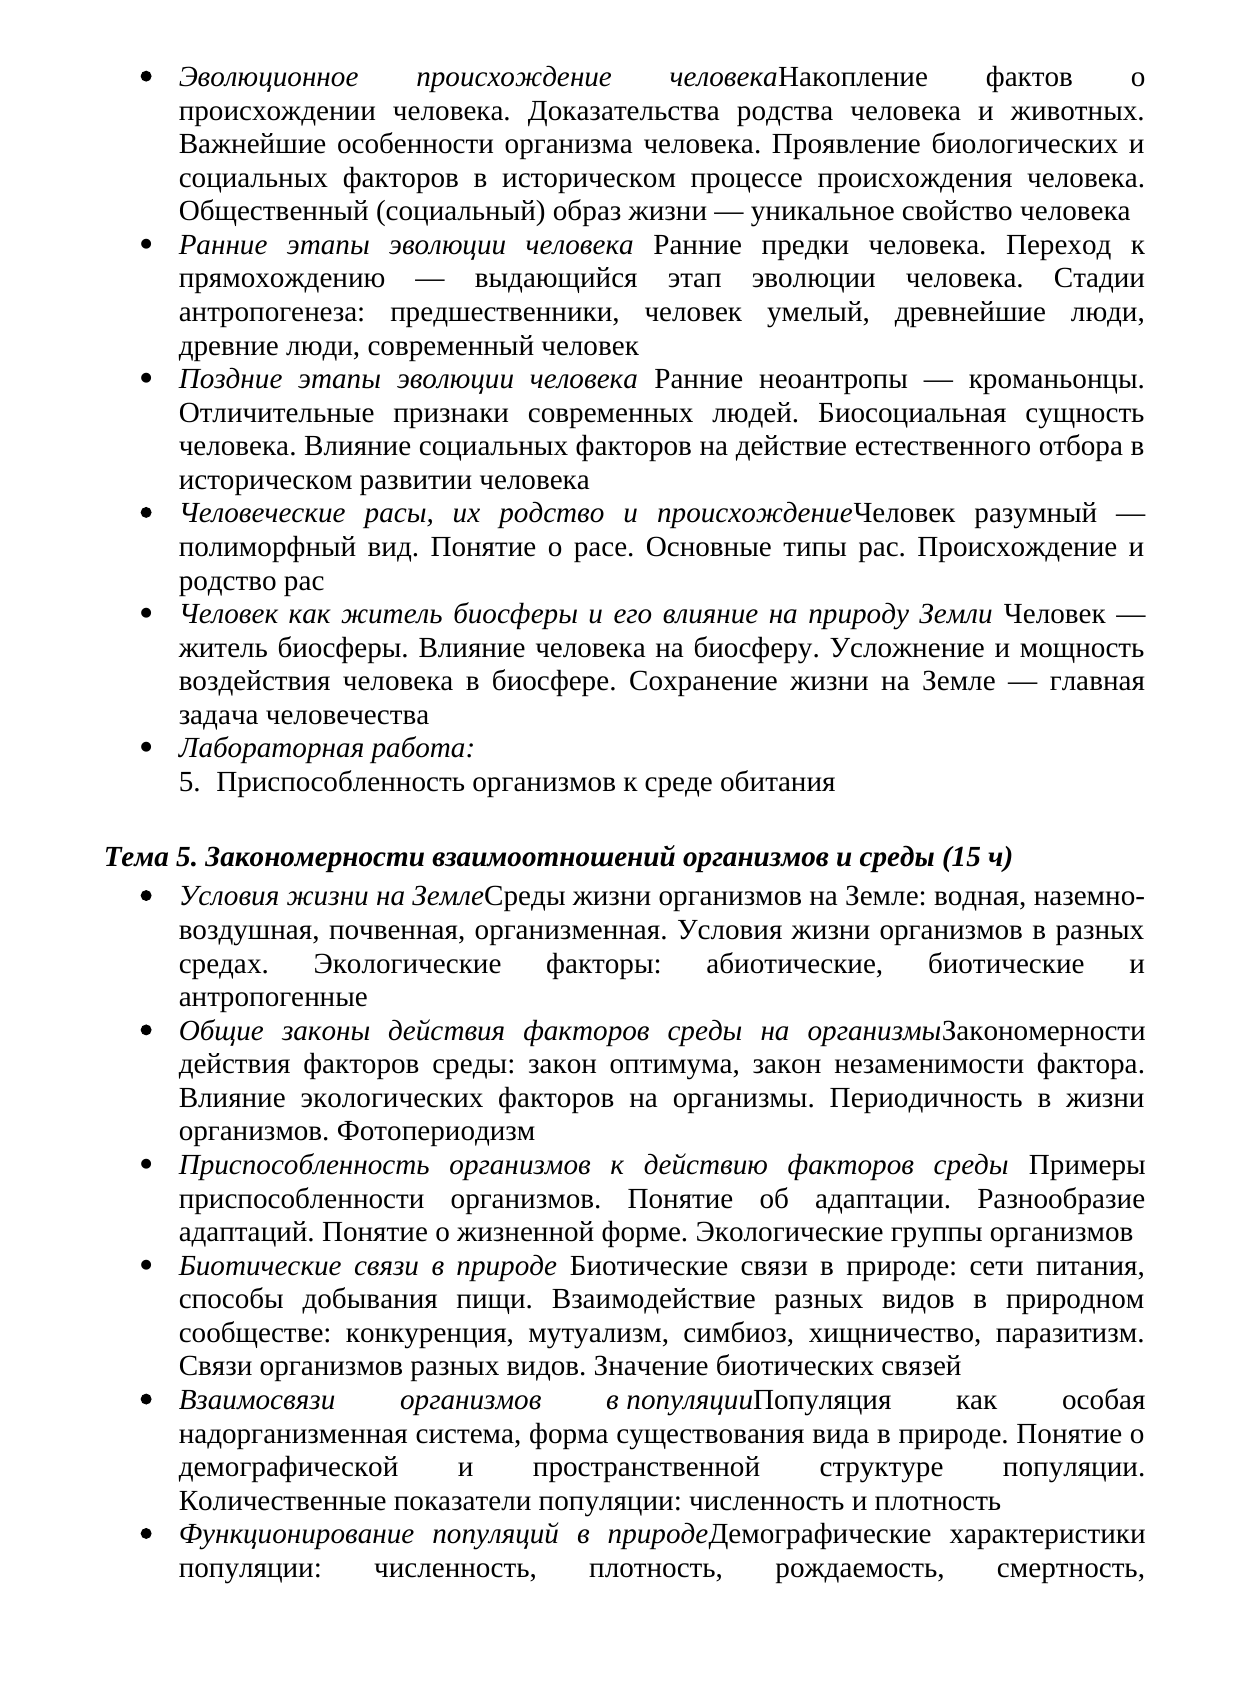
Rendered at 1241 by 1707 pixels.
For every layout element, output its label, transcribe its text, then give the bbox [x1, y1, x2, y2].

list Общие законы действия факторов среды на организмыЗакономерности действия факторов среды: закон оптимума, закон незаменимости фактора. Влияние экологических факторов на организмы. Периодичность в жизни организмов. Фотопериодизм [141, 1013, 1146, 1147]
list Поздние этапы эволюции человека Ранние неоантропы — кроманьонцы. Отличительные признаки современных людей. Биосоциальная сущность человека. Влияние социальных факторов на действие естественного отбора в историческом развитии человека [141, 361, 1146, 495]
list Ранние этапы эволюции человека Ранние предки человека. Переход к прямохождению — выдающийся этап эволюции человека. Стадии антропогенеза: предшественники, человек умелый, древнейшие люди, древние люди, современный человек [141, 227, 1146, 361]
list Приспособленность организмов к среде обитания [178, 764, 1146, 798]
list Приспособленность организмов к действию факторов среды Примеры приспособленности организмов. Понятие об адаптации. Разнообразие адаптаций. Понятие о жизненной форме. Экологические группы организмов [141, 1147, 1146, 1248]
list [141, 1516, 1146, 1583]
list Человек как житель биосферы и его влияние на природу Земли Человек — житель биосферы. Влияние человека на биосферу. Усложнение и мощность воздействия человека в биосфере. Сохранение жизни на Земле — главная задача человечества [141, 596, 1146, 730]
list Лабораторная работа: [141, 730, 1146, 764]
list Биотические связи в природе Биотические связи в природе: сети питания, способы добывания пищи. Взаимодействие разных видов в природном сообществе: конкуренция, мутуализм, симбиоз, хищничество, паразитизм. Связи организмов разных видов. Значение биотических связей [141, 1248, 1146, 1382]
list Человеческие расы, их родство и происхождениеЧеловек разумный — полиморфный вид. Понятие о расе. Основные типы рас. Происхождение и родство рас [141, 495, 1146, 596]
text Тема 5. Закономерности взаимоотношений организмов и среды (15 ч) [103, 839, 1146, 873]
list Условия жизни на ЗемлеСреды жизни организмов на Земле: водная, наземно-воздушная, почвенная, организменная. Условия жизни организмов в разных средах. Экологические факторы: абиотические, биотические и антропогенные [141, 878, 1146, 1013]
list Взаимосвязи организмов в популяцииПопуляция как особая надорганизменная система, форма существования вида в природе. Понятие о демографической и пространственной структуре популяции. Количественные показатели популяции: численность и плотность [141, 1382, 1146, 1516]
list Эволюционное происхождение человекаНакопление фактов о происхождении человека. Доказательства родства человека и животных. Важнейшие особенности организма человека. Проявление биологических и социальных факторов в историческом процессе происхождения человека. Общественный (социальный) образ жизни — уникальное свойство человека [141, 59, 1146, 227]
